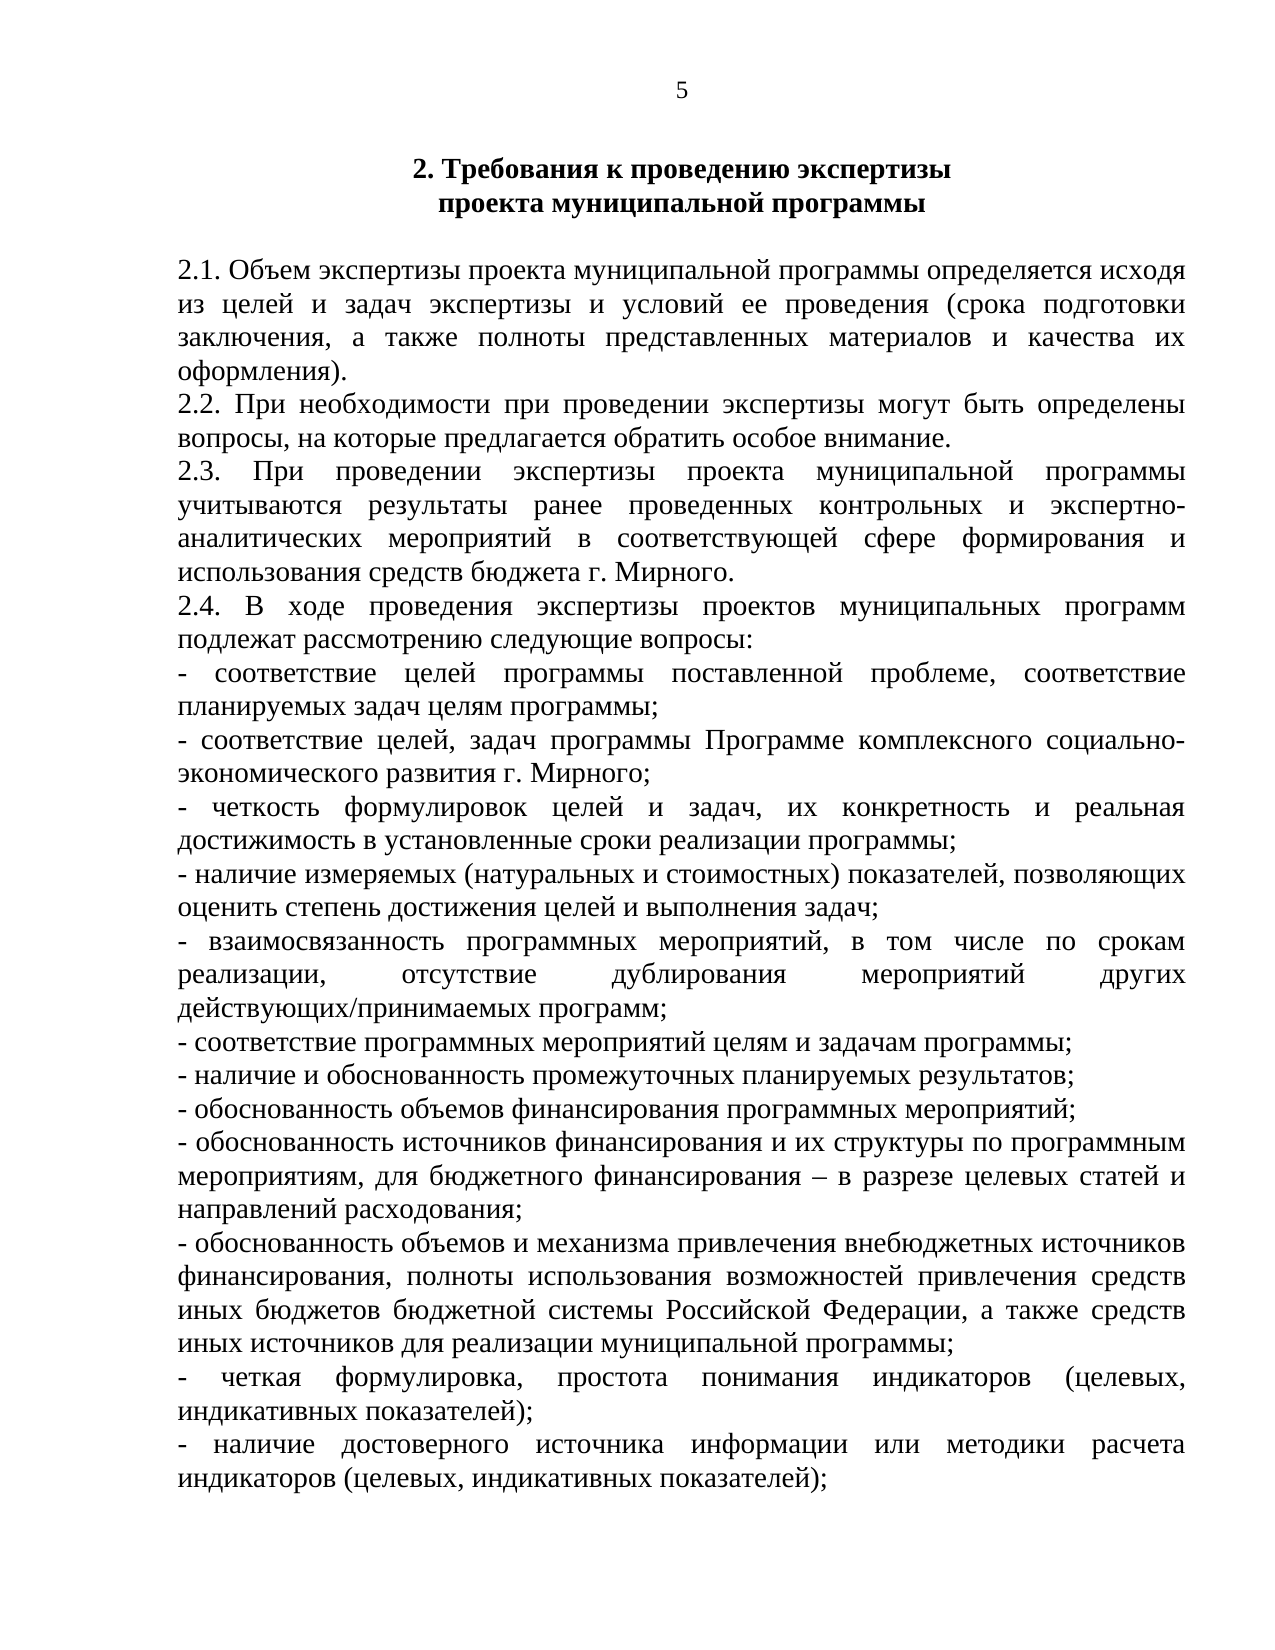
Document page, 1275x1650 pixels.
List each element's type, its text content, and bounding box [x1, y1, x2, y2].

text - наличие измеряемых (натуральных и стоимостных) показателей, позволяющих оценить степень достижения целей и выполнения задач; [177, 856, 1186, 923]
text 2.2. При необходимости при проведении экспертизы могут быть определены вопросы, на которые предлагается обратить особое внимание. [177, 386, 1186, 453]
text - обоснованность объемов и механизма привлечения внебюджетных источников финансирования, полноты использования возможностей привлечения средств иных бюджетов бюджетной системы Российской Федерации, а также средств иных источников для реализации муниципальной программы; [177, 1225, 1186, 1359]
text - обоснованность источников финансирования и их структуры по программным мероприятиям, для бюджетного финансирования – в разрезе целевых статей и направлений расходования; [177, 1124, 1186, 1225]
text 2.1. Объем экспертизы проекта муниципальной программы определяется исходя из целей и задач экспертизы и условий ее проведения (срока подготовки заключения, а также полноты представленных материалов и качества их оформления). [177, 252, 1186, 386]
text - соответствие программных мероприятий целям и задачам программы; [177, 1024, 1186, 1057]
text проекта муниципальной программы [177, 185, 1186, 219]
text - взаимосвязанность программных мероприятий, в том числе по срокам реализации, отсутствие дублирования мероприятий других действующих/принимаемых программ; [177, 923, 1186, 1024]
text - наличие и обоснованность промежуточных планируемых результатов; [177, 1057, 1186, 1091]
text - обоснованность объемов финансирования программных мероприятий; [177, 1091, 1186, 1124]
text - наличие достоверного источника информации или методики расчета индикаторов (целевых, индикативных показателей); [177, 1426, 1186, 1493]
text - четкая формулировка, простота понимания индикаторов (целевых, индикативных показателей); [177, 1359, 1186, 1426]
text - соответствие целей программы поставленной проблеме, соответствие планируемых задач целям программы; [177, 655, 1186, 722]
text - четкость формулировок целей и задач, их конкретность и реальная достижимость в установленные сроки реализации программы; [177, 789, 1186, 856]
text 2. Требования к проведению экспертизы [177, 152, 1186, 185]
text 2.4. В ходе проведения экспертизы проектов муниципальных программ подлежат рассмотрению следующие вопросы: [177, 588, 1186, 655]
text - соответствие целей, задач программы Программе комплексного социально-экономического развития г. Мирного; [177, 722, 1186, 789]
text 2.3. При проведении экспертизы проекта муниципальной программы учитываются результаты ранее проведенных контрольных и экспертно- аналитических мероприятий в соответствующей сфере формирования и использования средств бюджета г. Мирного. [177, 453, 1186, 588]
